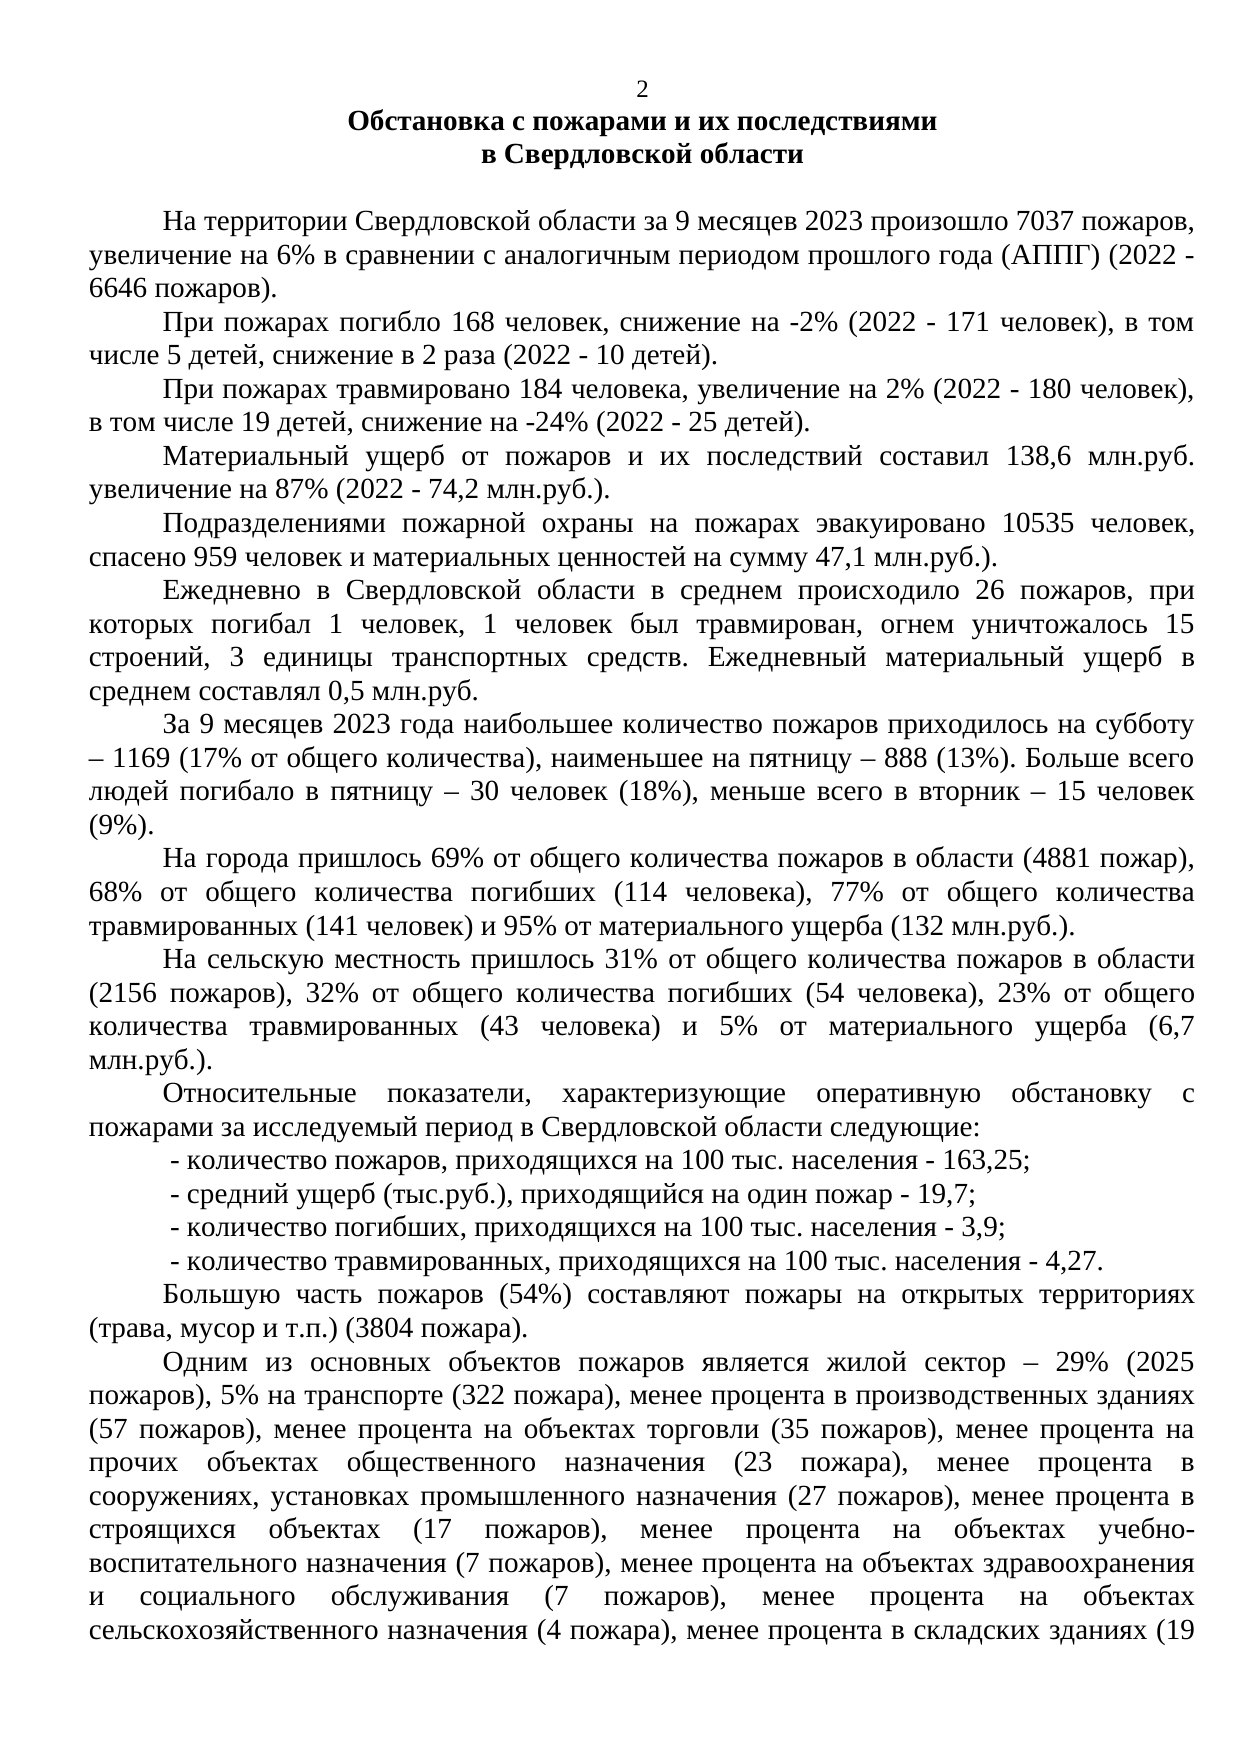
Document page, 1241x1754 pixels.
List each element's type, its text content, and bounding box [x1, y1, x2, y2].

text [89, 1344, 1196, 1646]
text Большую часть пожаров (54%) составляют пожары на открытых территориях (трава, мусор и т.п.) (3804 пожара). [89, 1277, 1196, 1344]
text Ежедневно в Свердловской области в среднем происходило 26 пожаров, при которых погибал 1 человек, 1 человек был травмирован, огнем уничтожалось 15 строений, 3 единицы транспортных средств. Ежедневный материальный ущерб в среднем составлял 0,5 млн.руб. [89, 572, 1196, 706]
text Подразделениями пожарной охраны на пожарах эвакуировано 10535 человек, спасено 959 человек и материальных ценностей на сумму 47,1 млн.руб.). [89, 505, 1196, 572]
text На территории Свердловской области за 9 месяцев 2023 произошло 7037 пожаров, увеличение на 6% в сравнении с аналогичным периодом прошлого года (АППГ) (2022 - 6646 пожаров). [89, 203, 1196, 304]
text Относительные показатели, характеризующие оперативную обстановку с пожарами за исследуемый период в Свердловской области следующие: [89, 1075, 1196, 1142]
text При пожарах погибло 168 человек, снижение на -2% (2022 - 171 человек), в том числе 5 детей, снижение в 2 раза (2022 - 10 детей). [89, 304, 1196, 371]
text - количество погибших, приходящихся на 100 тыс. населения - 3,9; [89, 1209, 1196, 1243]
text За 9 месяцев 2023 года наибольшее количество пожаров приходилось на субботу – 1169 (17% от общего количества), наименьшее на пятницу – 888 (13%). Больше всего людей погибало в пятницу – 30 человек (18%), меньше всего в вторник – 15 человек (9%). [89, 706, 1196, 841]
text Обстановка с пожарами и их последствиями [89, 103, 1196, 136]
text - количество пожаров, приходящихся на 100 тыс. населения - 163,25; [89, 1142, 1196, 1176]
text - средний ущерб (тыс.руб.), приходящийся на один пожар - 19,7; [89, 1176, 1196, 1209]
text в Свердловской области [89, 136, 1196, 170]
text При пожарах травмировано 184 человека, увеличение на 2% (2022 - 180 человек), в том числе 19 детей, снижение на -24% (2022 - 25 детей). [89, 371, 1196, 438]
text На города пришлось 69% от общего количества пожаров в области (4881 пожар), 68% от общего количества погибших (114 человека), 77% от общего количества травмированных (141 человек) и 95% от материального ущерба (132 млн.руб.). [89, 841, 1196, 941]
text Материальный ущерб от пожаров и их последствий составил 138,6 млн.руб. увеличение на 87% (2022 - 74,2 млн.руб.). [89, 438, 1196, 505]
text - количество травмированных, приходящихся на 100 тыс. населения - 4,27. [89, 1243, 1196, 1277]
text На сельскую местность пришлось 31% от общего количества пожаров в области (2156 пожаров), 32% от общего количества погибших (54 человека), 23% от общего количества травмированных (43 человека) и 5% от материального ущерба (6,7 млн.руб.). [89, 941, 1196, 1075]
